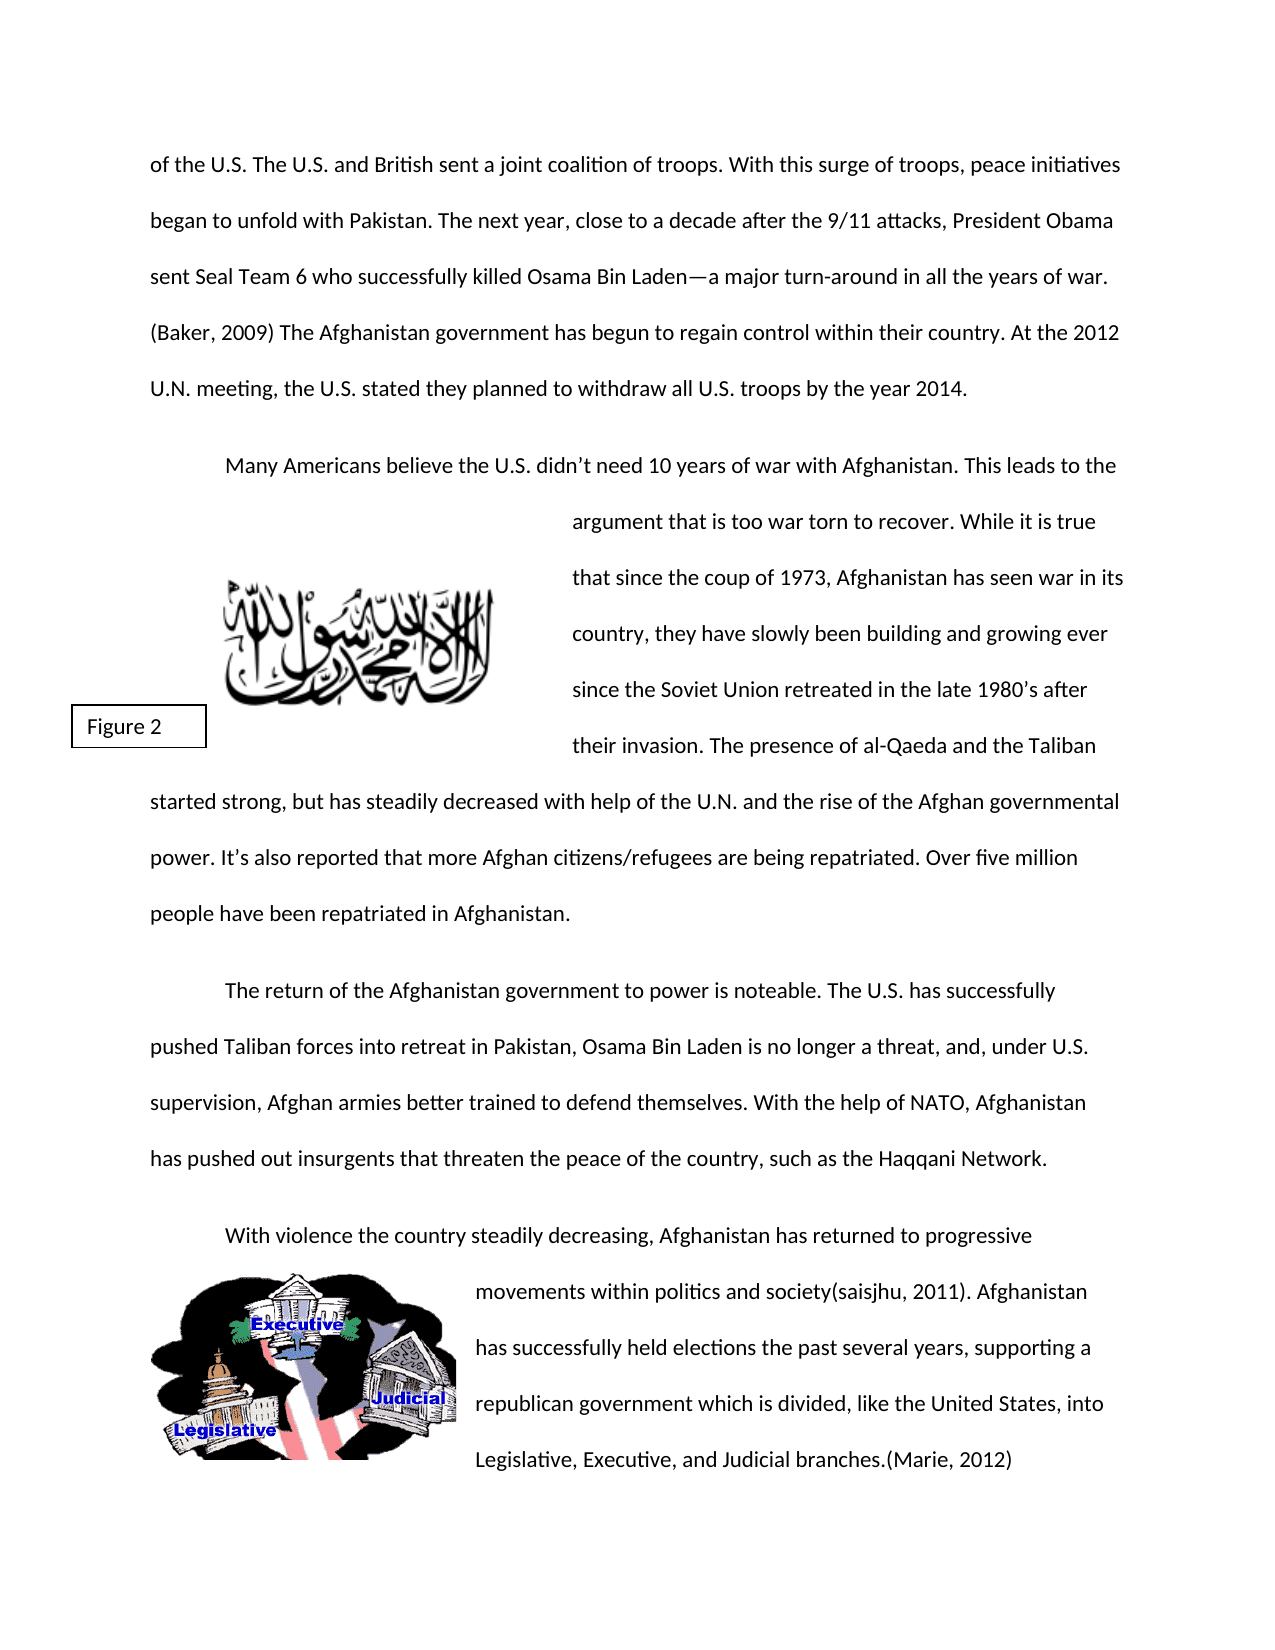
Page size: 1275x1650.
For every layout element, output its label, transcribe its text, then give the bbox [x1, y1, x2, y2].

text Many Americans believe the U.S. didn’t need 10 years of war with Afghanistan. This leads to the argument that is too war torn to recover. While it is true that since the coup of 1973, Afghanistan has seen war in its country, they have slowly been building and growing ever since the Soviet Union retreated in the late 1980’s after their invasion. The presence of al-Qaeda and the Taliban started strong, but has steadily decreased with help of the U.N. and the rise of the Afghan governmental power. It’s also reported that more Afghan citizens/refugees are being repatriated. Over five million people have been repatriated in Afghanistan. [150, 451, 1125, 927]
picture [143, 1268, 457, 1459]
picture [150, 507, 554, 775]
text The return of the Afghanistan government to power is noteable. The U.S. has successfully pushed Taliban forces into retreat in Pakistan, Osama Bin Laden is no longer a threat, and, under U.S. supervision, Afghan armies better trained to defend themselves. With the help of NATO, Afghanistan has pushed out insurgents that threaten the peace of the country, such as the Haqqani Network. [150, 976, 1125, 1172]
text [150, 1221, 1125, 1473]
